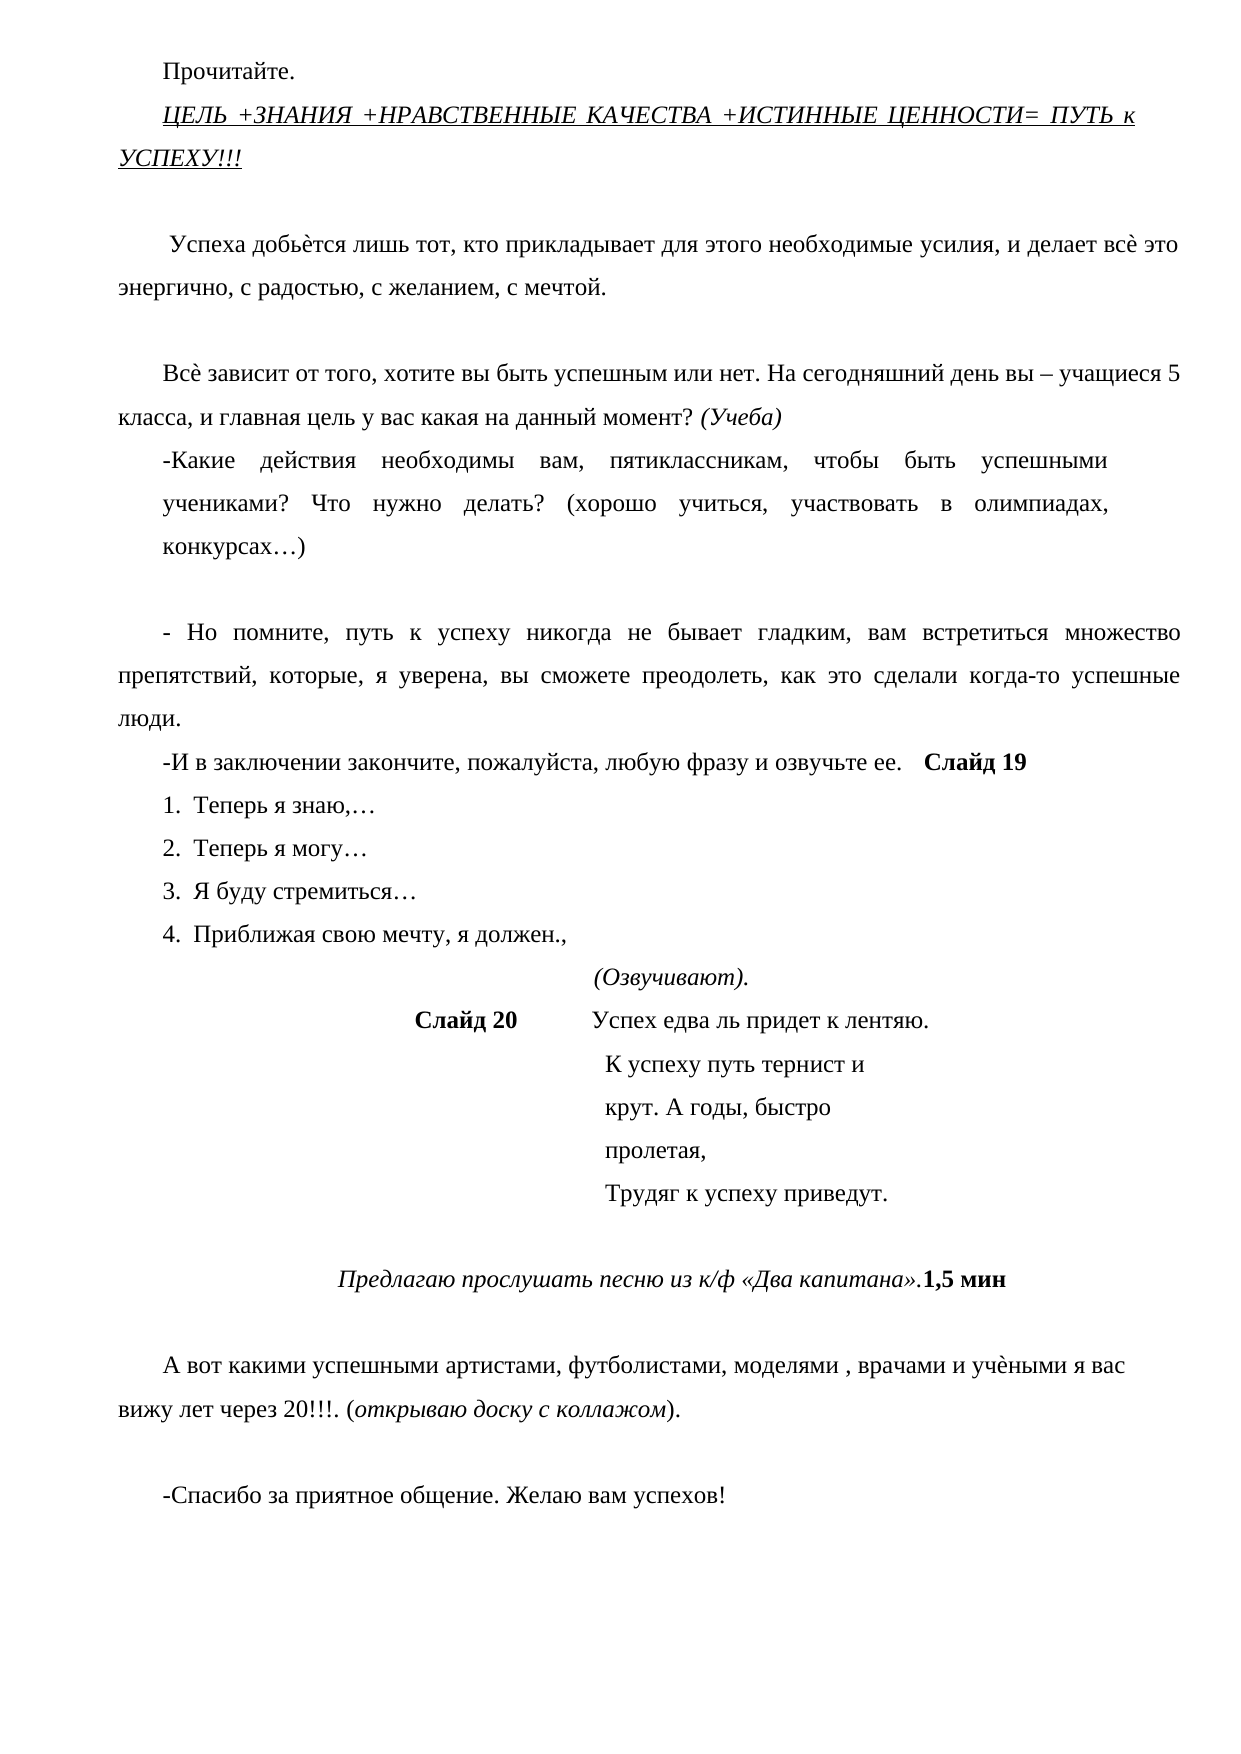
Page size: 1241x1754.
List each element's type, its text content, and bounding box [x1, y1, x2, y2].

text А вот какими успешными артистами, футболистами, моделями , врачами и учѐными я вас вижу лет через 20!!!. (открываю доску с коллажом). [118, 1351, 1165, 1422]
text Предлагаю прослушать песню из к/ф «Два капитана».1,5 мин [161, 1264, 1182, 1293]
text -И в заключении закончите, пожалуйста, любую фразу и озвучьте ее. Слайд 19 [162, 747, 1205, 776]
list Приближая свою мечту, я должен., [162, 919, 1205, 948]
text ЦЕЛЬ +ЗНАНИЯ +НРАВСТВЕННЫЕ КАЧЕСТВА +ИСТИННЫЕ ЦЕННОСТИ= ПУТЬ к УСПЕХУ!!! [118, 100, 1205, 172]
text Трудяг к успеху приведут. [605, 1178, 1205, 1207]
list Я буду стремиться… [162, 876, 1205, 905]
text -Какие действия необходимы вам, пятиклассникам, чтобы быть успешными учениками? Что нужно делать? (хорошо учиться, участвовать в олимпиадах, конкурсах…) [162, 445, 1109, 560]
text (Озвучивают). [161, 962, 1182, 991]
text -Спасибо за приятное общение. Желаю вам успехов! [162, 1480, 1205, 1509]
list Но помните, путь к успеху никогда не бывает гладким, вам встретиться множество препятствий, которые, я уверена, вы сможете преодолеть, как это сделали когда-то успешные люди. [118, 617, 1181, 732]
list Теперь я могу… [162, 833, 1205, 862]
text Успеха добьѐтся лишь тот, кто прикладывает для этого необходимые усилия, и делает всѐ это энергично, с радостью, с желанием, с мечтой. [118, 229, 1205, 301]
text К успеху путь тернист и крут. А годы, быстро пролетая, [605, 1049, 925, 1164]
text Прочитайте. [162, 56, 1205, 85]
text Всѐ зависит от того, хотите вы быть успешным или нет. На сегодняшний день вы – учащиеся 5 класса, и главная цель у вас какая на данный момент? (Учеба) [118, 358, 1182, 430]
text Слайд 20 Успех едва ль придет к лентяю. [139, 1005, 1205, 1034]
list Теперь я знаю,… [162, 790, 1205, 818]
